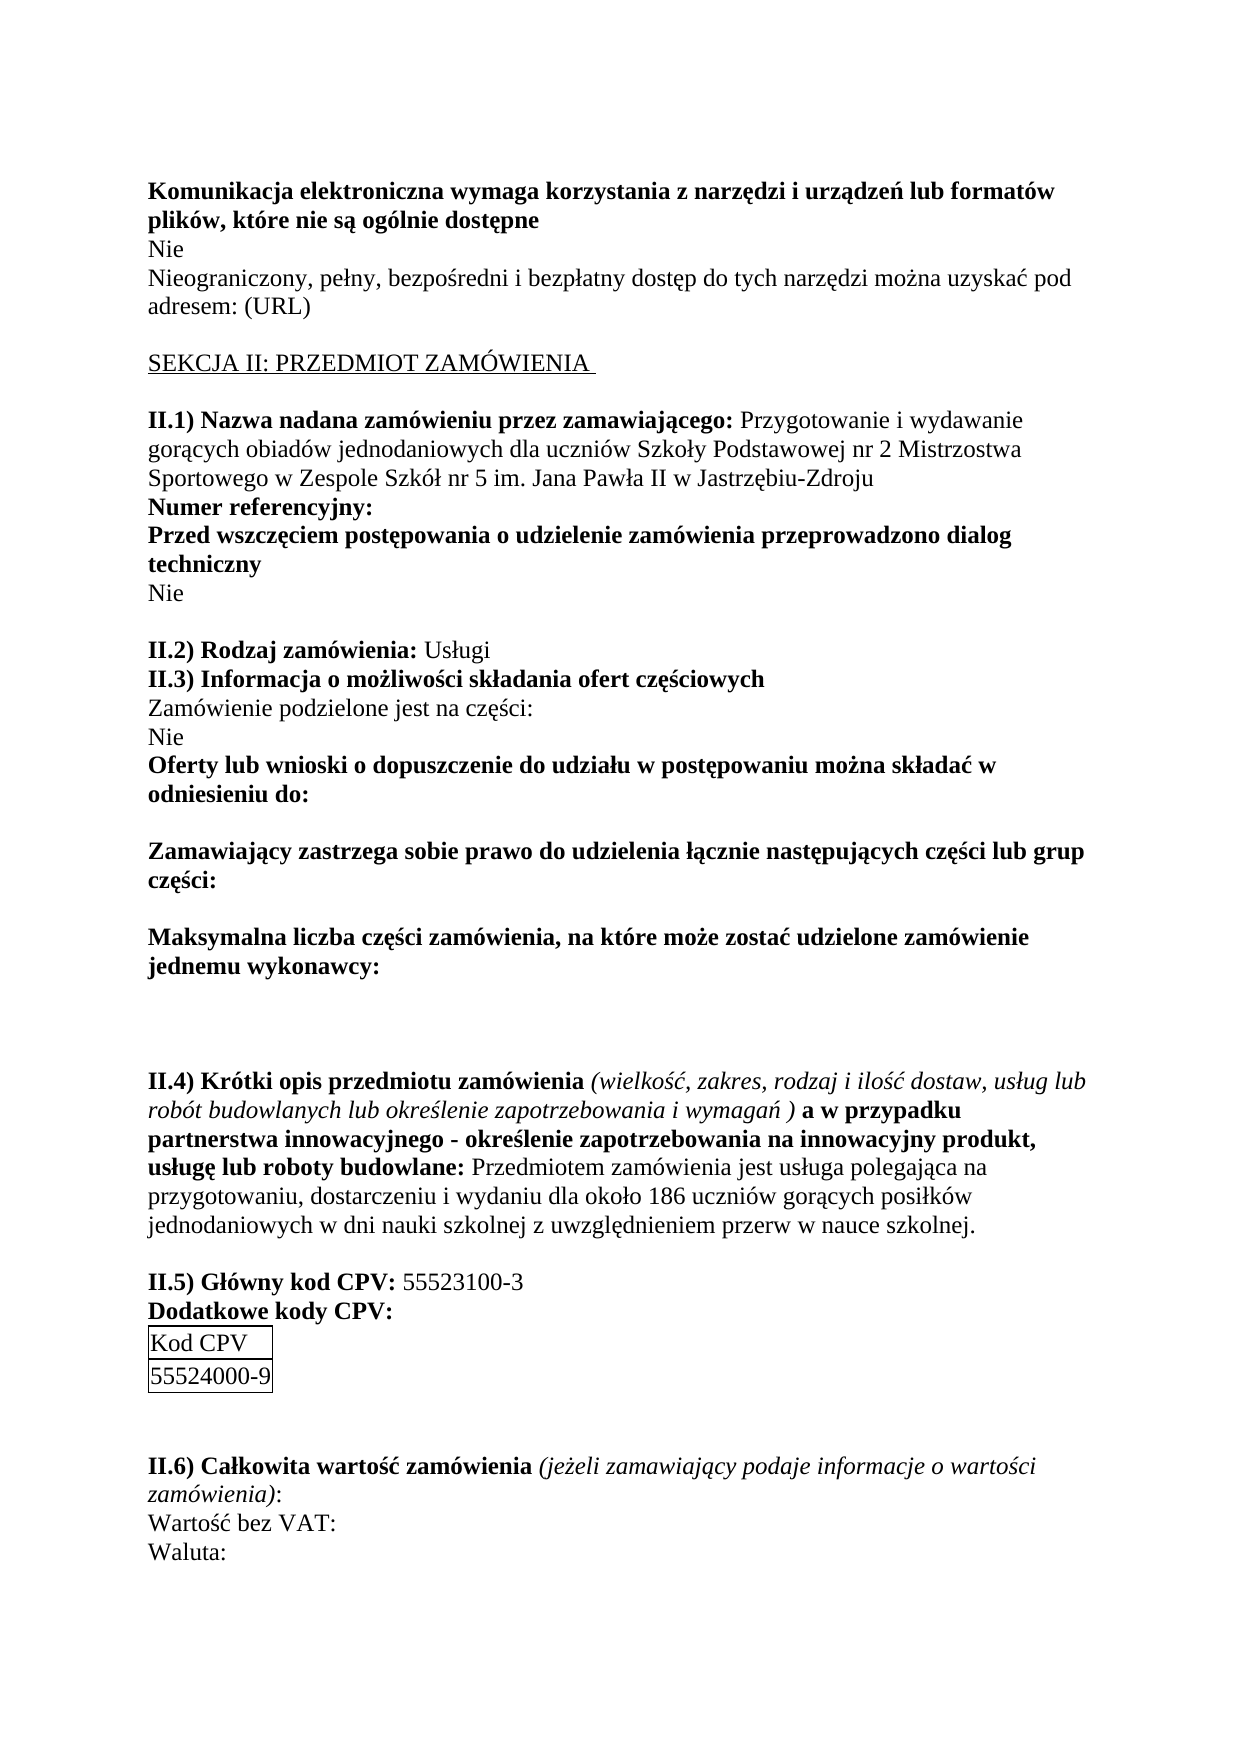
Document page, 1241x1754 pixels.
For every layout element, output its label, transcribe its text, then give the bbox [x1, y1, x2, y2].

table_cell 55524000-9 [149, 1360, 272, 1392]
text SEKCJA II: PRZEDMIOT ZAMÓWIENIA [148, 348, 1093, 377]
text Nie [148, 578, 1093, 607]
text II.6) Całkowita wartość zamówienia (jeżeli zamawiający podaje informacje o wartości zamówienia): Wartość bez VAT: Waluta: [148, 1393, 1093, 1566]
text Nie Nieograniczony, pełny, bezpośredni i bezpłatny dostęp do tych narzędzi można uzyskać pod adresem: (URL) [148, 234, 1093, 348]
text II.1) Nazwa nadana zamówieniu przez zamawiającego: Przygotowanie i wydawanie gorących obiadów jednodaniowych dla uczniów Szkoły Podstawowej nr 2 Mistrzostwa Sportowego w Zespole Szkół nr 5 im. Jana Pawła II w Jastrzębiu-Zdroju Numer referencyjny: Przed wszczęciem postępowania o udzielenie zamówienia przeprowadzono dialog techniczny [148, 377, 1093, 578]
text II.2) Rodzaj zamówienia: Usługi II.3) Informacja o możliwości składania ofert częściowych Zamówienie podzielone jest na części: [148, 607, 1093, 722]
text Komunikacja elektroniczna wymaga korzystania z narzędzi i urządzeń lub formatów plików, które nie są ogólnie dostępne [148, 148, 1093, 234]
table_header Kod CPV [149, 1327, 272, 1358]
text Zamawiający zastrzega sobie prawo do udzielenia łącznie następujących części lub grup części: Maksymalna liczba części zamówienia, na które może zostać udzielone zamówienie jednemu wykonawcy: II.4) Krótki opis przedmiotu zamówienia (wielkość, zakres, rodzaj i ilość dostaw, usług lub robót budowlanych lub określenie zapotrzebowania i wymagań ) a w przypadku partnerstwa innowacyjnego - określenie zapotrzebowania na innowacyjny produkt, usługę lub roboty budowlane: Przedmiotem zamówienia jest usługa polegająca na przygotowaniu, dostarczeniu i wydaniu dla około 186 uczniów gorących posiłków jednodaniowych w dni nauki szkolnej z uwzględnieniem przerw w nauce szkolnej. II.5) Główny kod CPV: 55523100-3 Dodatkowe kody CPV: [148, 836, 1093, 1325]
text Nie Oferty lub wnioski o dopuszczenie do udziału w postępowaniu można składać w odniesieniu do: [148, 722, 1093, 836]
